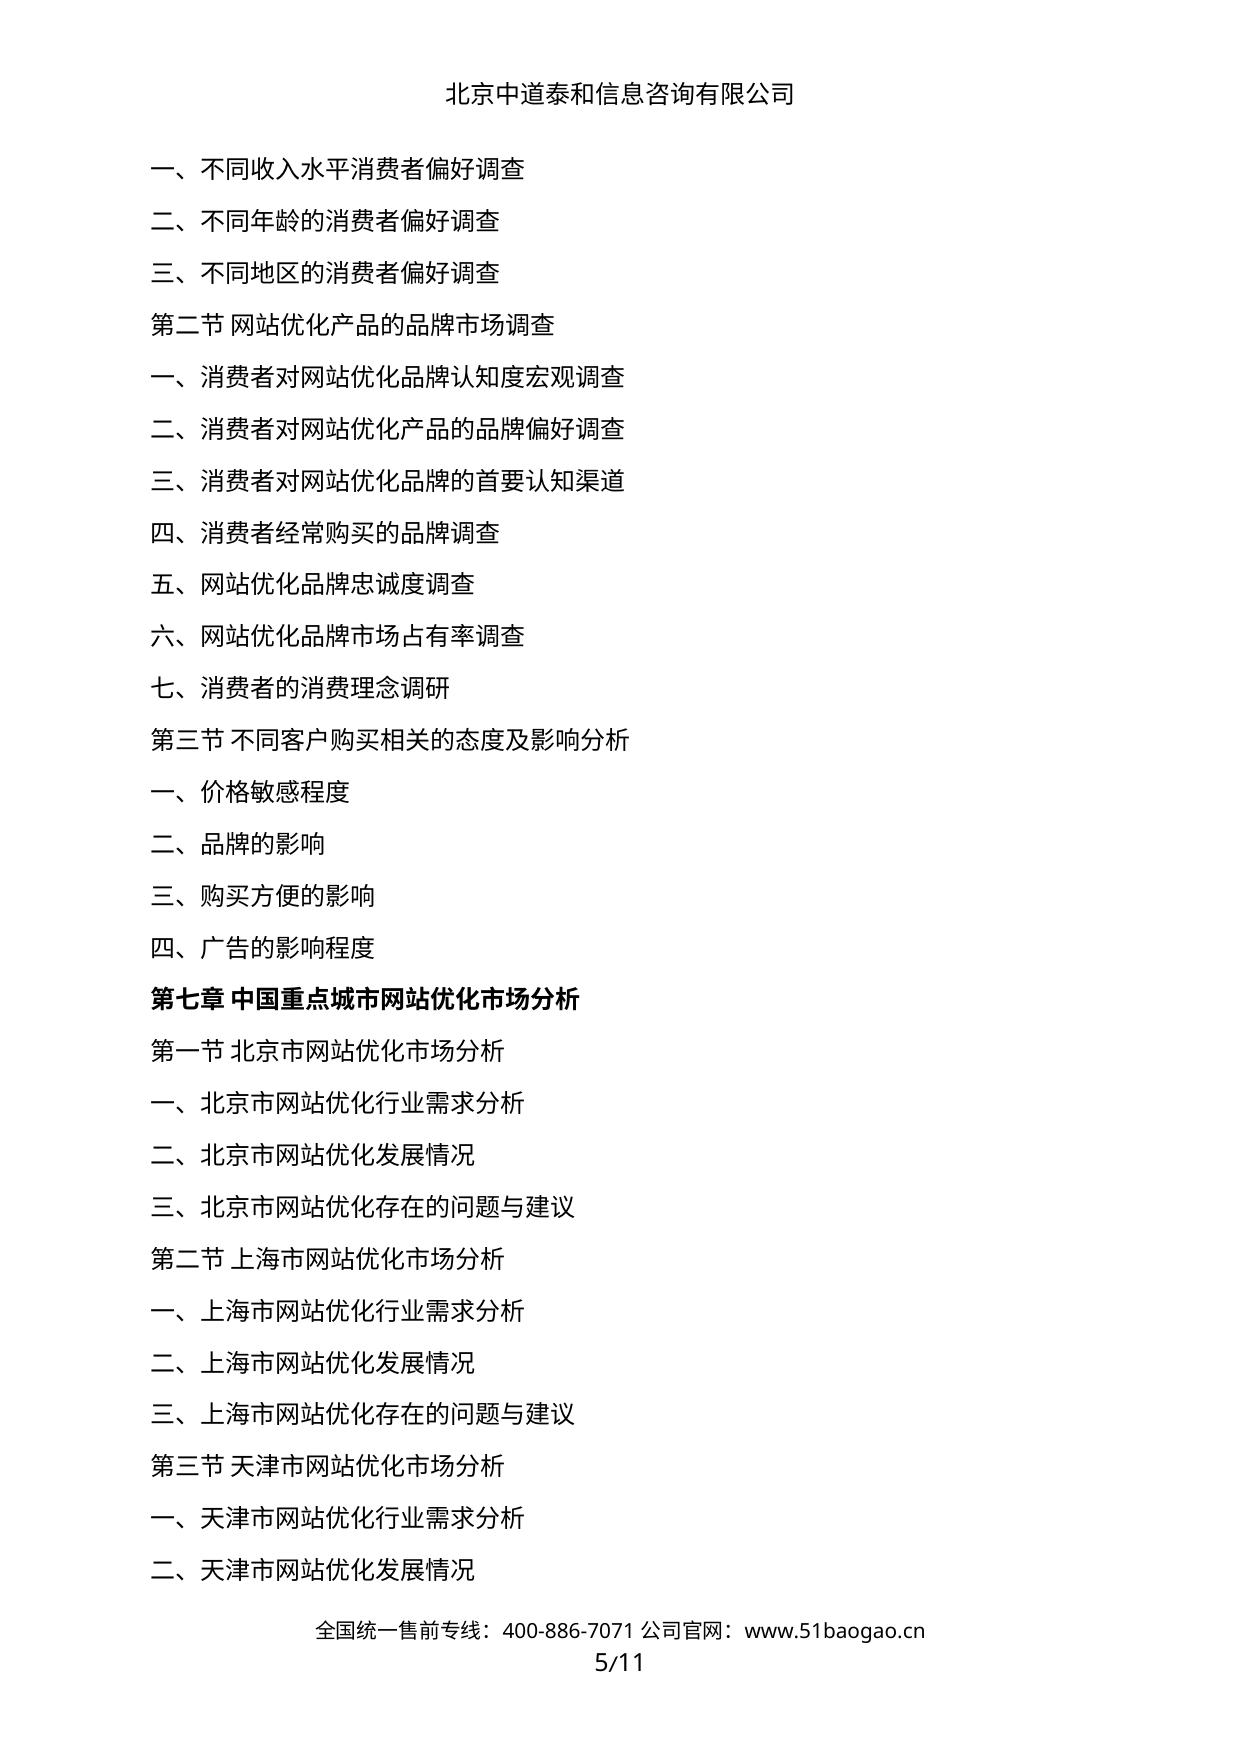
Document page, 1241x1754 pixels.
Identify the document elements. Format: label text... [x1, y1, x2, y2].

text 第二节 网站优化产品的品牌市场调查 [150, 306, 1090, 342]
text 四、广告的影响程度 [150, 928, 1090, 964]
text 第三节 不同客户购买相关的态度及影响分析 [150, 721, 1090, 757]
text 六、网站优化品牌市场占有率调查 [150, 617, 1090, 653]
text 四、消费者经常购买的品牌调查 [150, 513, 1090, 549]
text 一、消费者对网站优化品牌认知度宏观调查 [150, 357, 1090, 394]
text 三、购买方便的影响 [150, 876, 1090, 912]
text 第二节 上海市网站优化市场分析 [150, 1239, 1090, 1276]
text 三、不同地区的消费者偏好调查 [150, 254, 1090, 290]
text 三、上海市网站优化存在的问题与建议 [150, 1395, 1090, 1431]
text 第一节 北京市网站优化市场分析 [150, 1032, 1090, 1068]
text 五、网站优化品牌忠诚度调查 [150, 565, 1090, 601]
text 第七章 中国重点城市网站优化市场分析 [150, 980, 1090, 1016]
text 三、北京市网站优化存在的问题与建议 [150, 1187, 1090, 1224]
text 一、天津市网站优化行业需求分析 [150, 1499, 1090, 1535]
text 二、不同年龄的消费者偏好调查 [150, 202, 1090, 238]
text 三、消费者对网站优化品牌的首要认知渠道 [150, 461, 1090, 497]
text 一、价格敏感程度 [150, 772, 1090, 809]
text 一、不同收入水平消费者偏好调查 [150, 150, 1090, 186]
text 二、北京市网站优化发展情况 [150, 1136, 1090, 1172]
text 七、消费者的消费理念调研 [150, 669, 1090, 705]
text 二、品牌的影响 [150, 824, 1090, 861]
text 二、消费者对网站优化产品的品牌偏好调查 [150, 409, 1090, 446]
text 一、北京市网站优化行业需求分析 [150, 1084, 1090, 1120]
text 一、上海市网站优化行业需求分析 [150, 1291, 1090, 1327]
text 二、天津市网站优化发展情况 [150, 1551, 1090, 1587]
text 第三节 天津市网站优化市场分析 [150, 1447, 1090, 1483]
text 二、上海市网站优化发展情况 [150, 1343, 1090, 1379]
